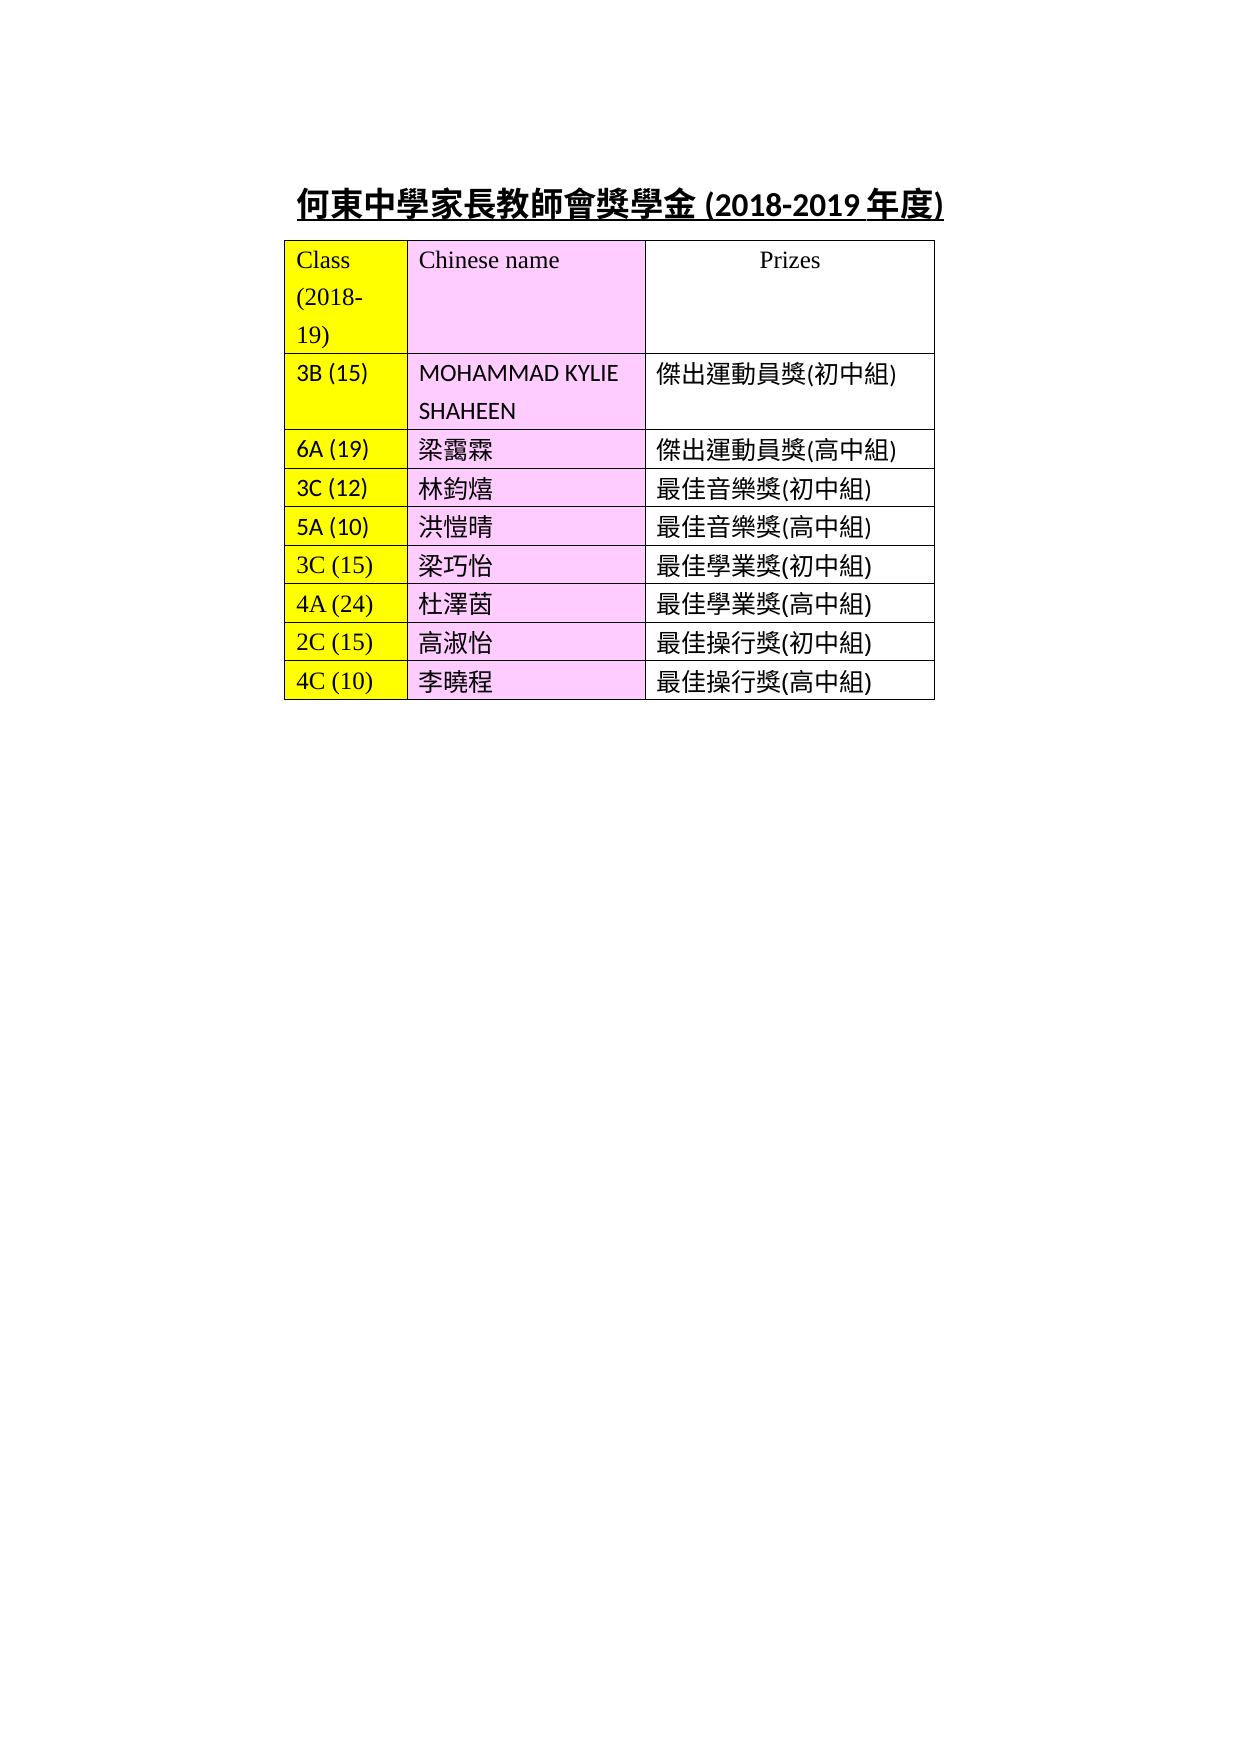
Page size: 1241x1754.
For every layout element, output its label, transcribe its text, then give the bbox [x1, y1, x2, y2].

table_cell 5A (10) [285, 507, 407, 545]
table_cell 2C (15) [285, 623, 407, 660]
table_cell 最佳學業獎(初中組) [646, 546, 934, 583]
table_cell 3C (12) [285, 469, 407, 506]
table_cell 最佳操行獎(初中組) [646, 623, 934, 660]
table_header Chinese name [408, 241, 645, 353]
table_cell 3C (15) [285, 546, 407, 583]
table_cell 傑出運動員獎(初中組) [646, 354, 934, 429]
table_cell 洪愷晴 [408, 507, 645, 545]
table_header Class (2018-19) [285, 241, 407, 353]
table_cell 梁巧怡 [408, 546, 645, 583]
table_cell 梁靄霖 [408, 430, 645, 468]
text 何東中學家長教師會獎學金 (2018-2019年度) [187, 164, 1053, 239]
table_cell 4C (10) [285, 661, 407, 699]
table_cell 林鈞熺 [408, 469, 645, 506]
table_cell 最佳學業獎(高中組) [646, 584, 934, 622]
table_cell 傑出運動員獎(高中組) [646, 430, 934, 468]
table_cell 李曉程 [408, 661, 645, 699]
table_cell 4A (24) [285, 584, 407, 622]
table_header Prizes [646, 241, 934, 353]
table_cell 杜澤茵 [408, 584, 645, 622]
table_cell 高淑怡 [408, 623, 645, 660]
table_cell 最佳音樂獎(高中組) [646, 507, 934, 545]
table_cell 6A (19) [285, 430, 407, 468]
table_cell MOHAMMAD KYLIE SHAHEEN [408, 354, 645, 429]
table_cell 最佳操行獎(高中組) [646, 661, 934, 699]
table_cell 3B (15) [285, 354, 407, 429]
table_cell 最佳音樂獎(初中組) [646, 469, 934, 506]
